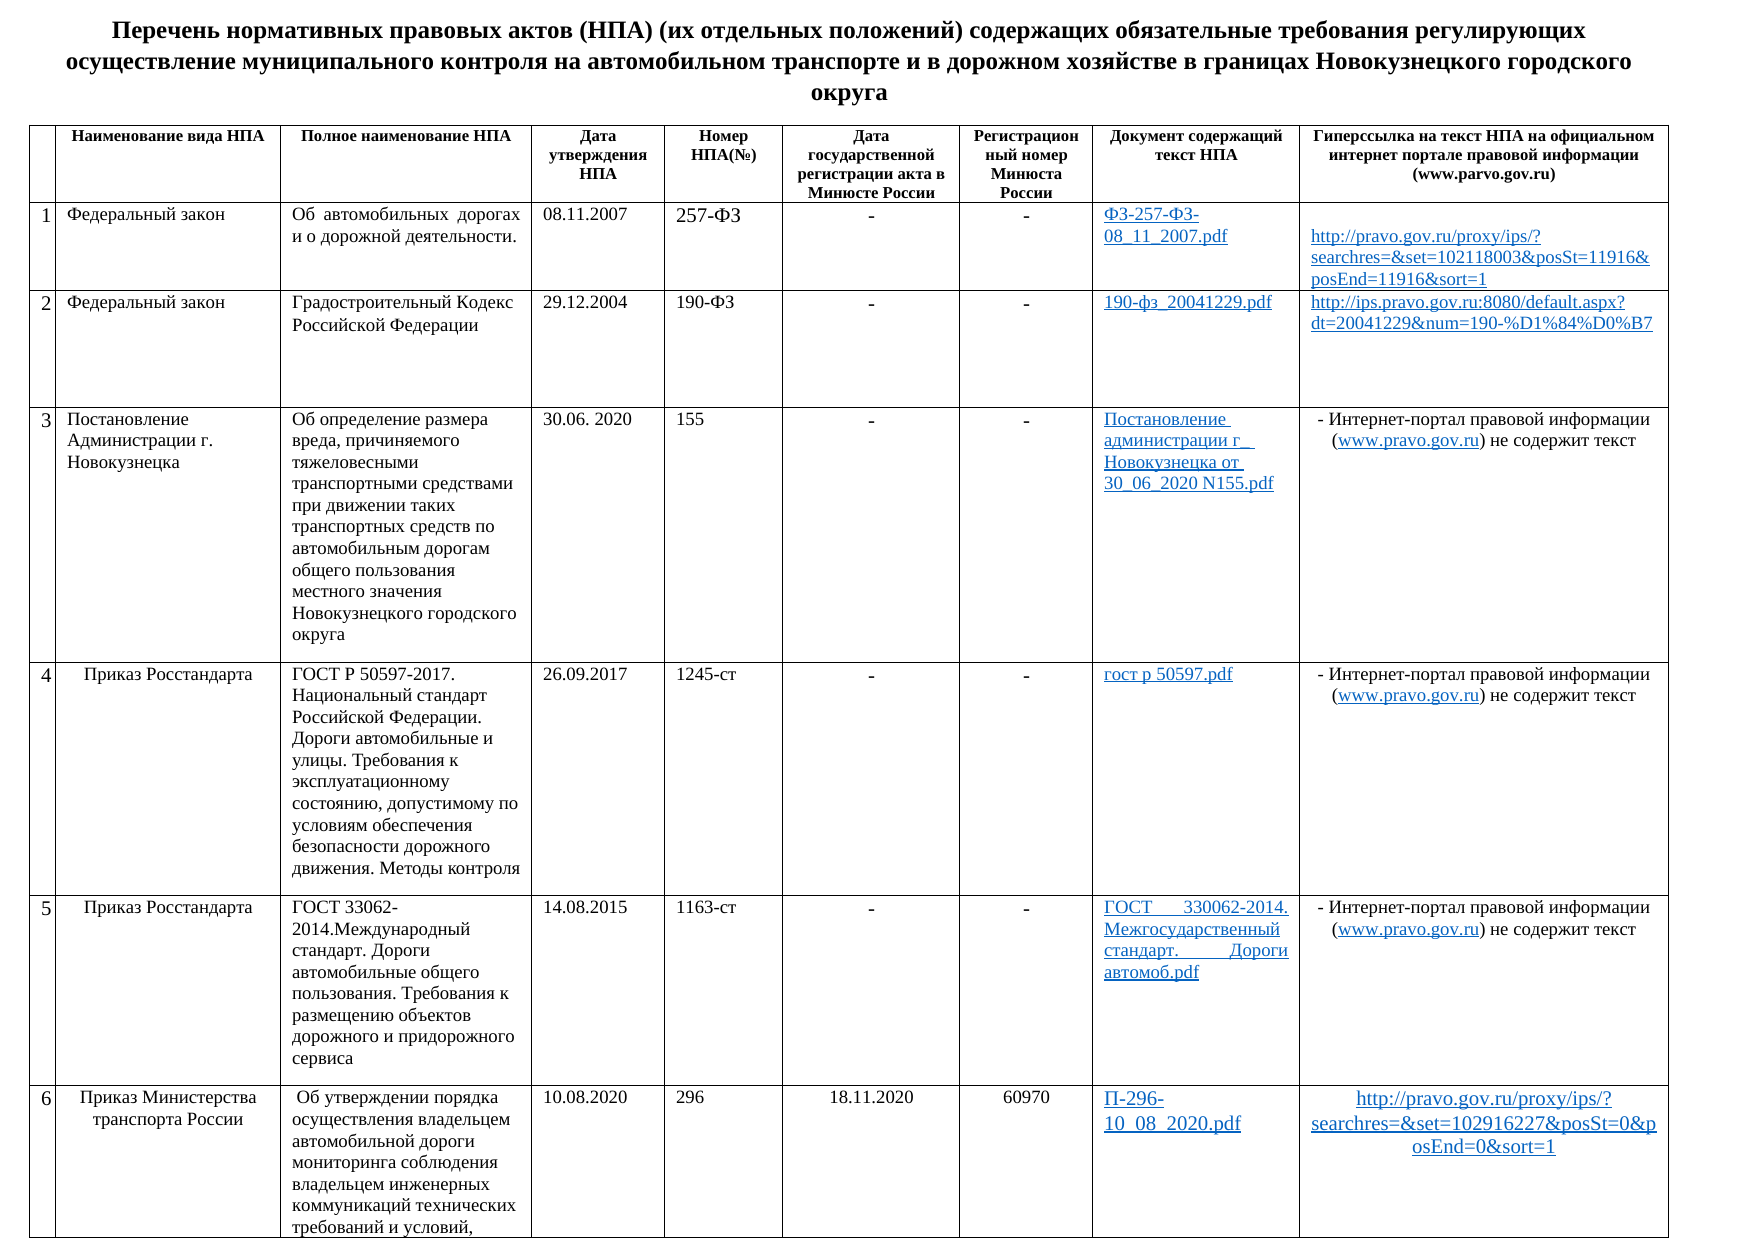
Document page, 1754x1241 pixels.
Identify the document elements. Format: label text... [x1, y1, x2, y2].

table_cell http://pravo.gov.ru/proxy/ips/?searchres=&set=102118003&posSt=11916&posEnd=11916&sort=1 [1300, 203, 1668, 289]
table_cell ГОСТ Р 50597-2017. Национальный стандарт Российской Федерации. Дороги автомобильные и улицы. Требования к эксплуатационному состоянию, допустимому по условиям обеспечения безопасности дорожного движения. Методы контроля [281, 663, 531, 895]
table_cell 1245-ст [665, 663, 782, 895]
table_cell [1300, 1086, 1668, 1237]
table_cell 190-ФЗ [665, 291, 782, 407]
table_cell 30.06. 2020 [532, 408, 664, 662]
table_cell Федеральный закон [56, 203, 280, 289]
table_cell 155 [665, 408, 782, 662]
table_cell - Интернет-портал правовой информации (www.pravo.gov.ru) не содержит текст [1300, 663, 1668, 895]
table_cell 5 [30, 896, 55, 1085]
table_cell http://ips.pravo.gov.ru:8080/default.aspx?dt=20041229&num=190-%D1%84%D0%B7 [1300, 291, 1668, 407]
table_cell 1 [30, 203, 55, 289]
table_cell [1093, 1086, 1299, 1237]
table_cell Приказ Росстандарта [56, 896, 280, 1085]
table_cell 2 [30, 291, 55, 407]
table_cell - [960, 203, 1092, 289]
table_cell - [960, 291, 1092, 407]
table_cell - [960, 663, 1092, 895]
table_cell ФЗ-257-ФЗ-08_11_2007.pdf [1093, 203, 1299, 289]
table_header Документ содержащий текст НПА [1093, 126, 1299, 202]
table_header Дата государственной регистрации акта в Минюсте России [783, 126, 959, 202]
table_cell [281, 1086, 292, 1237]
table_cell - [783, 203, 959, 289]
table_cell Постановление Администрации г. Новокузнецка [56, 408, 280, 662]
table_cell 3 [30, 408, 55, 662]
table_header Регистрационный номер Минюста России [960, 126, 1092, 202]
table_cell 4 [30, 663, 55, 895]
table_cell Постановление администрации г_ Новокузнецка от 30_06_2020 N155.pdf [1093, 408, 1299, 662]
table_cell 14.08.2015 [532, 896, 664, 1085]
table_cell - [783, 291, 959, 407]
table_cell - [783, 663, 959, 895]
table_header Гиперссылка на текст НПА на официальном интернет портале правовой информации (www.parvo.gov.ru) [1300, 126, 1668, 202]
table_cell - Интернет-портал правовой информации (www.pravo.gov.ru) не содержит текст [1300, 408, 1668, 662]
table_cell Федеральный закон [56, 291, 280, 407]
table_cell Приказ Росстандарта [56, 663, 280, 895]
table_cell 257-ФЗ [665, 203, 782, 289]
table_header [30, 126, 55, 202]
table_cell - [783, 896, 959, 1085]
table_header Наименование вида НПА [56, 126, 280, 202]
table_cell 6 [30, 1086, 55, 1237]
table_header Номер НПА(№) [665, 126, 782, 202]
table_cell 18.11.2020 [783, 1086, 959, 1237]
table_cell Об определение размера вреда, причиняемого тяжеловесными транспортными средствами при движении таких транспортных средств по автомобильным дорогам общего пользования местного значения Новокузнецкого городского округа [281, 408, 531, 662]
table_cell 08.11.2007 [532, 203, 664, 289]
table_cell - Интернет-портал правовой информации (www.pravo.gov.ru) не содержит текст [1300, 896, 1668, 1085]
table_cell 10.08.2020 [532, 1086, 664, 1237]
table_cell 29.12.2004 [532, 291, 664, 407]
table_cell ГОСТ 33062-2014.Международный стандарт. Дороги автомобильные общего пользования. Требования к размещению объектов дорожного и придорожного сервиса [281, 896, 531, 1085]
text Перечень нормативных правовых актов (НПА) (их отдельных положений) содержащих обязательные требования регулирующих осуществление муниципального контроля на автомобильном транспорте и в дорожном хозяйстве в границах Новокузнецкого городского округа [29, 15, 1668, 106]
table_cell 296 [665, 1086, 782, 1237]
table_cell гост р 50597.pdf [1093, 663, 1299, 895]
table_cell 26.09.2017 [532, 663, 664, 895]
table_cell 60970 [960, 1086, 1092, 1237]
table_cell 190-фз_20041229.pdf [1093, 291, 1299, 407]
table_cell - [960, 408, 1092, 662]
table_cell 1163-ст [665, 896, 782, 1085]
table_header Полное наименование НПА [281, 126, 531, 202]
table_header Дата утверждения НПА [532, 126, 664, 202]
table_cell Об автомобильных дорогах и о дорожной деятельности. [281, 203, 531, 289]
table_cell ГОСТ 330062-2014. Межгосударственный стандарт. Дороги автомоб.pdf [1093, 896, 1299, 1085]
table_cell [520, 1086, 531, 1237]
table_cell - [783, 408, 959, 662]
table_cell Градостроительный Кодекс Российской Федерации [281, 291, 531, 407]
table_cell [56, 1086, 280, 1237]
table_cell - [960, 896, 1092, 1085]
